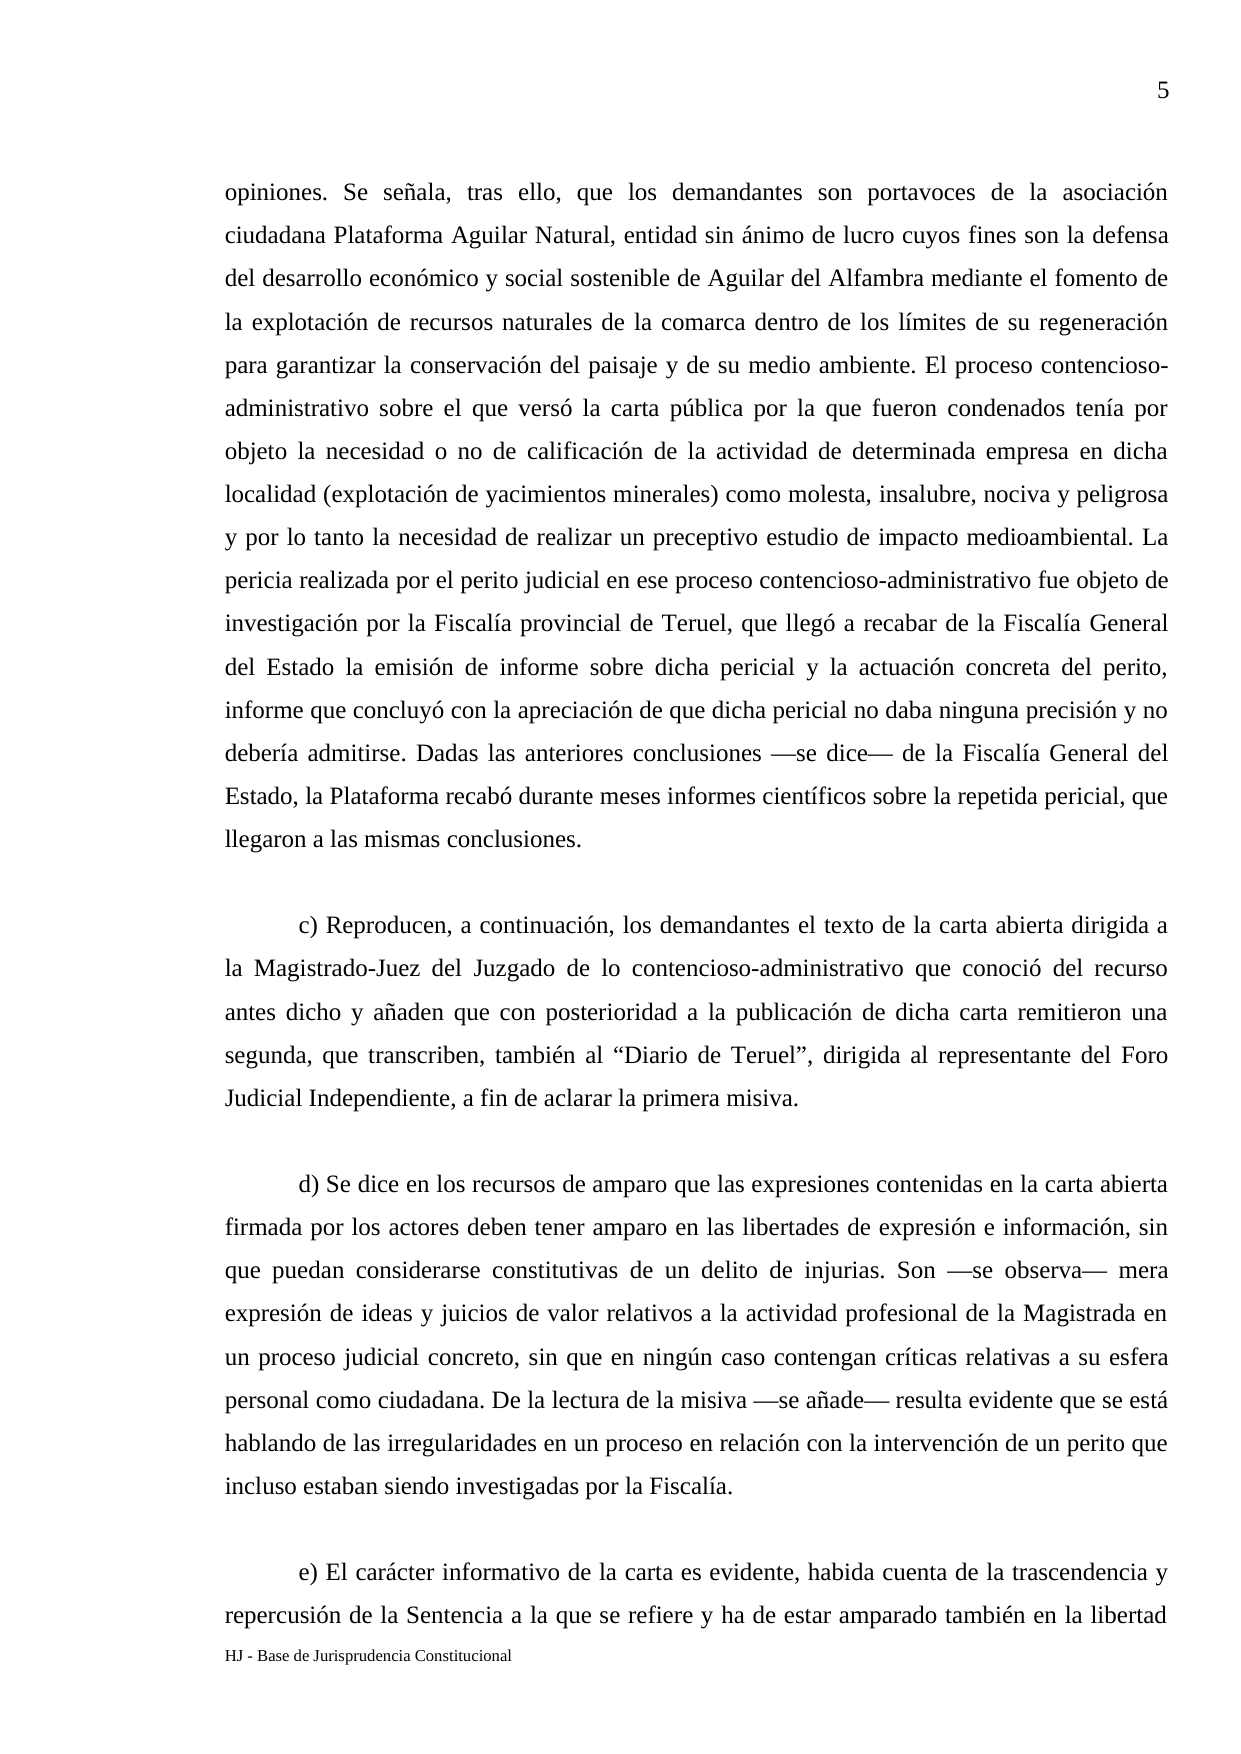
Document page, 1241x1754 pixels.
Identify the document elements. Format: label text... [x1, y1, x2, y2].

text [224, 177, 1169, 853]
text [224, 1557, 1169, 1629]
text c) Reproducen, a continuación, los demandantes el texto de la carta abierta dirigida a la Magistrado-Juez del Juzgado de lo contencioso-administrativo que conoció del recurso antes dicho y añaden que con posterioridad a la publicación de dicha carta remitieron una segunda, que transcriben, también al “Diario de Teruel”, dirigida al representante del Foro Judicial Independiente, a fin de aclarar la primera misiva. [224, 910, 1169, 1112]
text d) Se dice en los recursos de amparo que las expresiones contenidas en la carta abierta firmada por los actores deben tener amparo en las libertades de expresión e información, sin que puedan considerarse constitutivas de un delito de injurias. Son —se observa— mera expresión de ideas y juicios de valor relativos a la actividad profesional de la Magistrada en un proceso judicial concreto, sin que en ningún caso contengan críticas relativas a su esfera personal como ciudadana. De la lectura de la misiva —se añade— resulta evidente que se está hablando de las irregularidades en un proceso en relación con la intervención de un perito que incluso estaban siendo investigadas por la Fiscalía. [224, 1169, 1169, 1500]
